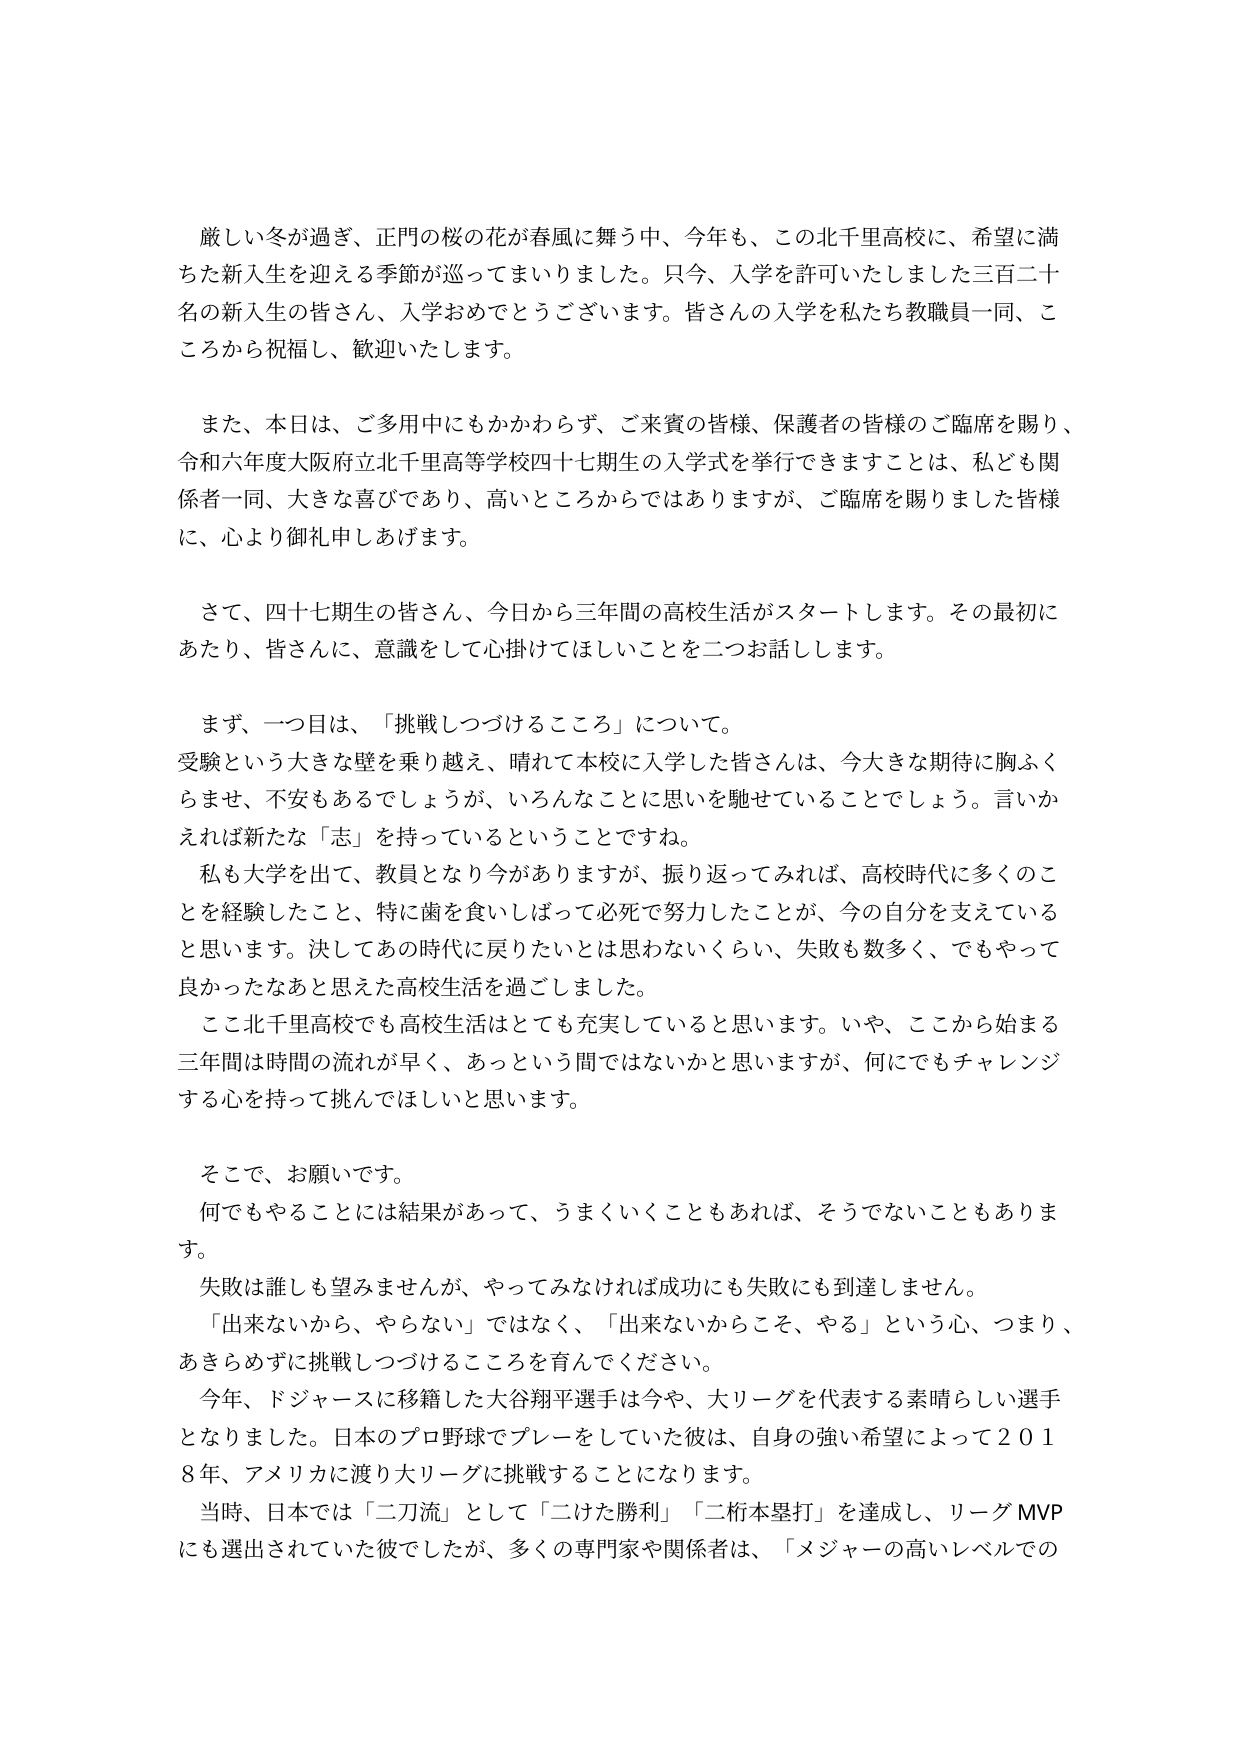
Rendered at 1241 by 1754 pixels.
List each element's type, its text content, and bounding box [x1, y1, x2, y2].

text 受験という大きな壁を乗り越え、晴れて本校に入学した皆さんは、今大きな期待に胸ふくらませ、不安もあるでしょうが、いろんなことに思いを馳せていることでしょう。言いかえれば新たな「志」を持っているということですね。 [177, 742, 1063, 854]
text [177, 1492, 1063, 1567]
text まず、一つ目は、「挑戦しつづけるこころ」について。 [177, 704, 1063, 742]
text 失敗は誰しも望みませんが、やってみなければ成功にも失敗にも到達しません。 [177, 1267, 1063, 1304]
text ここ北千里高校でも高校生活はとても充実していると思います。いや、ここから始まる三年間は時間の流れが早く、あっという間ではないかと思いますが、何にでもチャレンジする心を持って挑んでほしいと思います。 [177, 1004, 1063, 1117]
text また、本日は、ご多用中にもかかわらず、ご来賓の皆様、保護者の皆様のご臨席を賜り、令和六年度大阪府立北千里高等学校四十七期生の入学式を挙行できますことは、私ども関係者一同、大きな喜びであり、高いところからではありますが、ご臨席を賜りました皆様に、心より御礼申しあげます。 [177, 404, 1063, 554]
text 「出来ないから、やらない」ではなく、「出来ないからこそ、やる」という心、つまり、あきらめずに挑戦しつづけるこころを育んでください。 [177, 1304, 1063, 1379]
text 今年、ドジャースに移籍した大谷翔平選手は今や、大リーグを代表する素晴らしい選手となりました。日本のプロ野球でプレーをしていた彼は、自身の強い希望によって２０１８年、アメリカに渡り大リーグに挑戦することになります。 [177, 1379, 1063, 1492]
text 厳しい冬が過ぎ、正門の桜の花が春風に舞う中、今年も、この北千里高校に、希望に満ちた新入生を迎える季節が巡ってまいりました。只今、入学を許可いたしました三百二十名の新入生の皆さん、入学おめでとうございます。皆さんの入学を私たち教職員一同、こころから祝福し、歓迎いたします。 [177, 217, 1063, 367]
text そこで、お願いです。 [177, 1154, 1063, 1192]
text 私も大学を出て、教員となり今がありますが、振り返ってみれば、高校時代に多くのことを経験したこと、特に歯を食いしばって必死で努力したことが、今の自分を支えていると思います。決してあの時代に戻りたいとは思わないくらい、失敗も数多く、でもやって良かったなあと思えた高校生活を過ごしました。 [177, 854, 1063, 1004]
text さて、四十七期生の皆さん、今日から三年間の高校生活がスタートします。その最初にあたり、皆さんに、意識をして心掛けてほしいことを二つお話しします。 [177, 592, 1063, 667]
text 何でもやることには結果があって、うまくいくこともあれば、そうでないこともあります。 [177, 1192, 1063, 1267]
